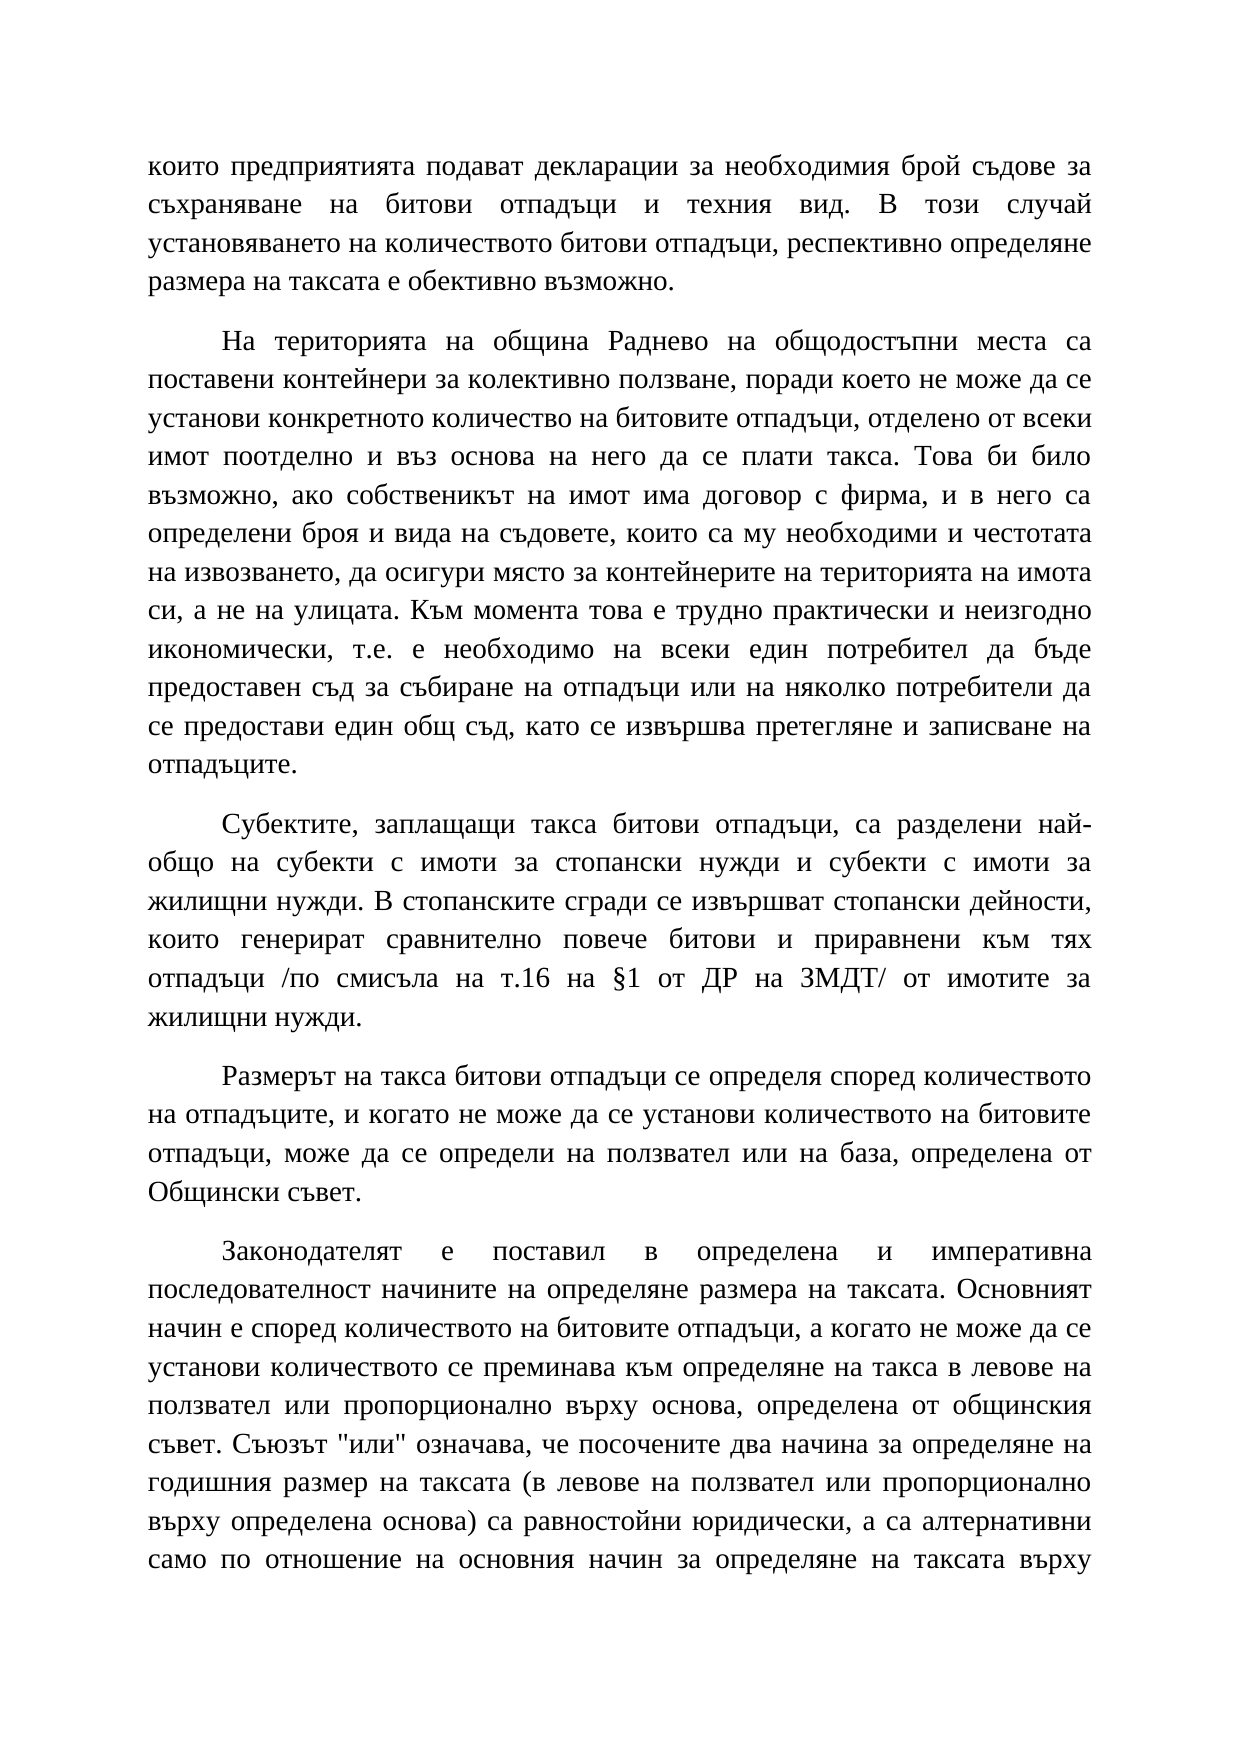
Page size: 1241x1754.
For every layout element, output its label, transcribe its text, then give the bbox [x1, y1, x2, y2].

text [148, 1233, 1093, 1575]
text Субектите, заплащащи такса битови отпадъци, са разделени най-общо на субекти с имоти за стопански нужди и субекти с имоти за жилищни нужди. В стопанските сгради се извършват стопански дейности, които генерират сравнително повече битови и приравнени към тях отпадъци /по смисъла на т.16 на §1 от ДР на ЗМДТ/ от имотите за жилищни нужди. [148, 806, 1093, 1032]
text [148, 148, 1093, 297]
text Размерът на такса битови отпадъци се определя според количеството на отпадъците, и когато не може да се установи количеството на битовите отпадъци, може да се определи на ползвател или на база, определена от Общински съвет. [148, 1058, 1093, 1207]
text На територията на община Раднево на общодостъпни места са поставени контейнери за колективно ползване, поради което не може да се установи конкретното количество на битовите отпадъци, отделено от всеки имот поотделно и въз основа на него да се плати такса. Това би било възможно, ако собственикът на имот има договор с фирма, и в него са определени броя и вида на съдовете, които са му необходими и честотата на извозването, да осигури място за контейнерите на територията на имота си, а не на улицата. Към момента това е трудно практически и неизгодно икономически, т.е. е необходимо на всеки един потребител да бъде предоставен съд за събиране на отпадъци или на няколко потребители да се предостави един общ съд, като се извършва претегляне и записване на отпадъците. [148, 323, 1093, 780]
